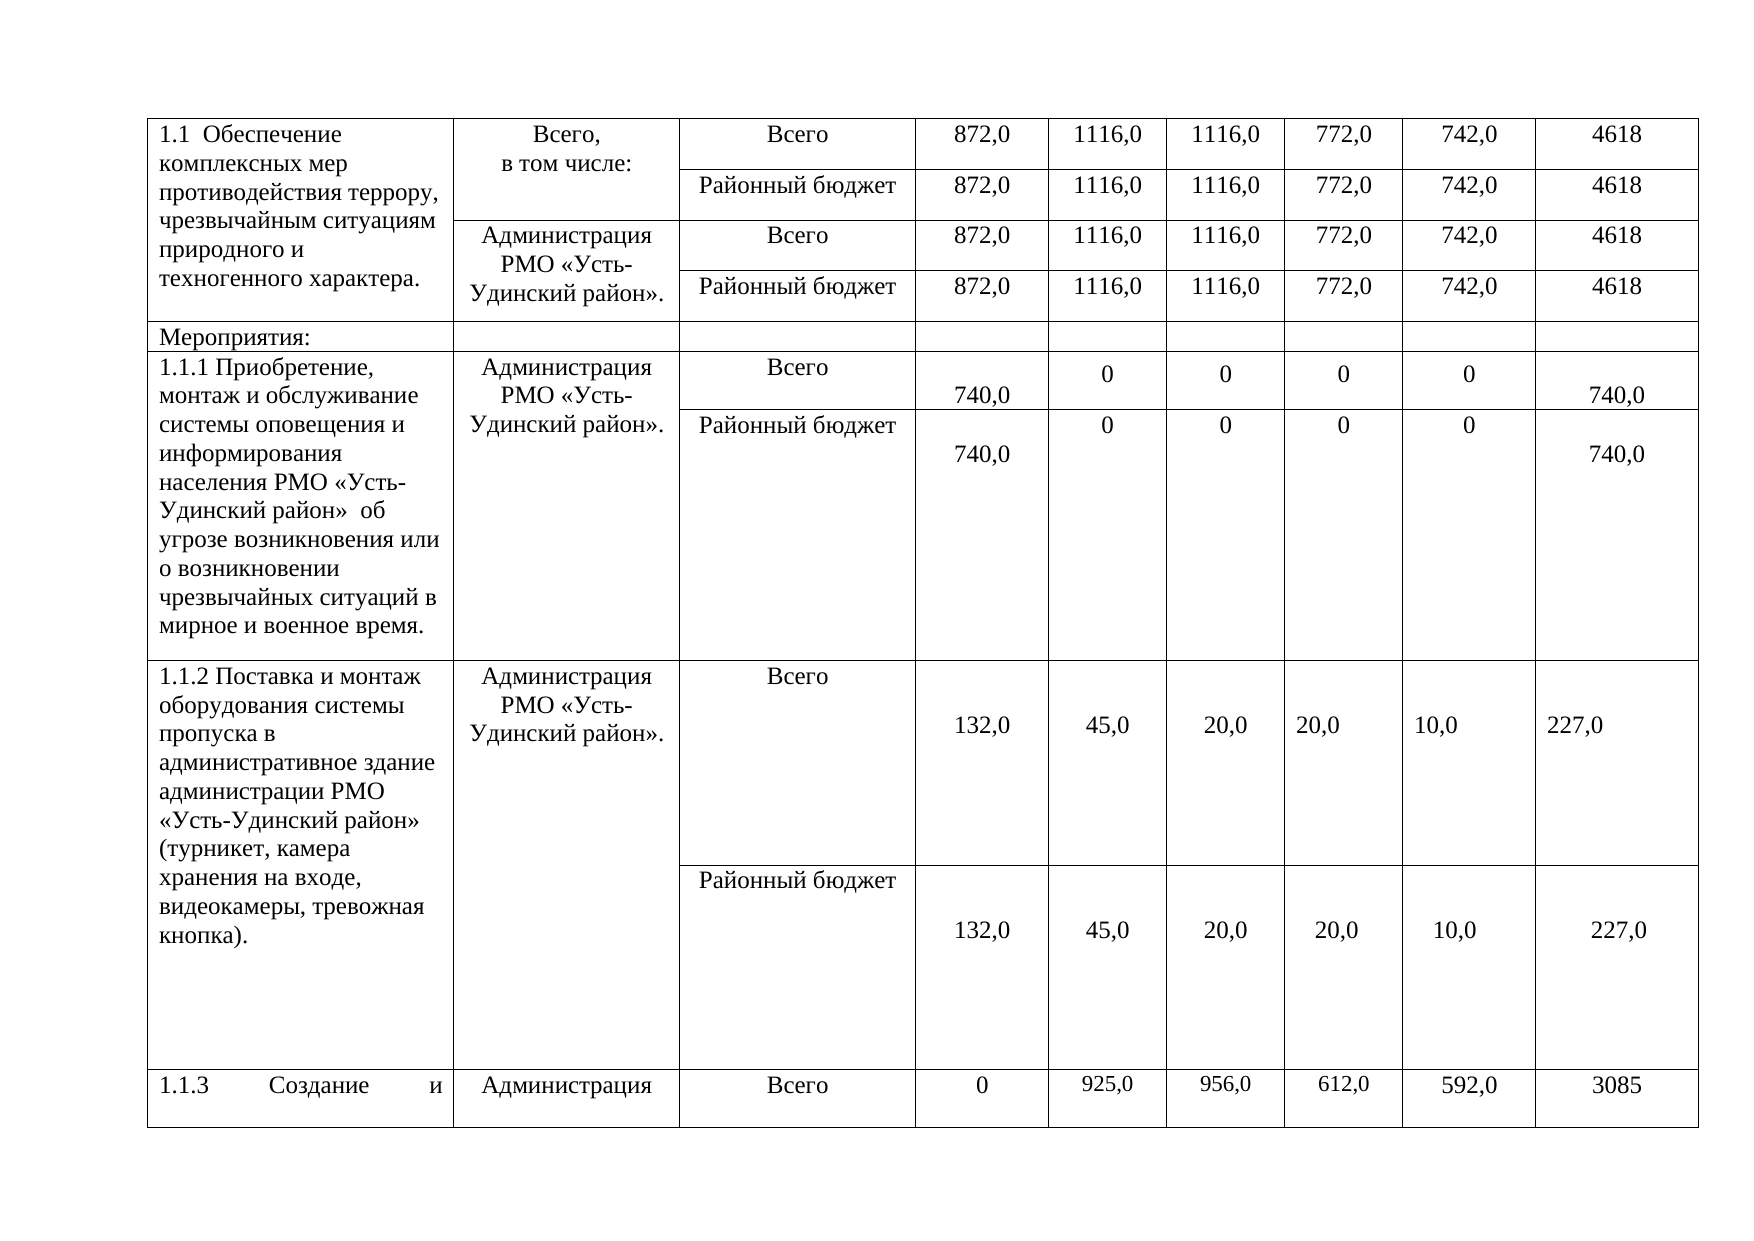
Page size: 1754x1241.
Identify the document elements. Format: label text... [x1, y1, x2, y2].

table_cell 956,0 [1167, 1070, 1284, 1127]
table_cell 872,0 [916, 119, 1048, 169]
table_cell Всего [680, 661, 915, 864]
table_cell 0 [916, 1070, 1048, 1127]
table_cell 10,0 [1403, 866, 1535, 1069]
table_cell 132,0 [916, 661, 1048, 864]
table_cell 0 [1167, 410, 1284, 660]
table_cell 20,0 [1285, 866, 1402, 1069]
table_cell 772,0 [1285, 221, 1402, 270]
table_cell 45,0 [1049, 661, 1166, 864]
table_cell 227,0 [1536, 866, 1698, 1069]
table_cell 4618 [1536, 271, 1698, 321]
table_cell 20,0 [1167, 866, 1284, 1069]
table_cell 4618 [1536, 170, 1698, 219]
table_cell [1167, 322, 1284, 351]
table_cell 872,0 [916, 170, 1048, 219]
table_cell 1.1.2 Поставка и монтаж оборудования системы пропуска в административное здание администрации РМО «Усть-Удинский район» (турникет, камера хранения на входе, видеокамеры, тревожная кнопка). [148, 661, 453, 1069]
table_cell 1116,0 [1167, 119, 1284, 169]
table_cell 612,0 [1285, 1070, 1402, 1127]
table_cell 4618 [1536, 221, 1698, 270]
table_cell 872,0 [916, 221, 1048, 270]
table_cell [1049, 322, 1166, 351]
table_cell 1.1 Обеспечение комплексных мер противодействия террору, чрезвычайным ситуациям природного и техногенного характера. [148, 119, 453, 321]
table_cell 742,0 [1403, 271, 1535, 321]
table_cell 740,0 [916, 352, 1048, 409]
table_cell 740,0 [1536, 410, 1698, 660]
table_cell 742,0 [1403, 221, 1535, 270]
table_cell 1116,0 [1049, 221, 1166, 270]
table_cell 772,0 [1285, 119, 1402, 169]
table_cell [1285, 322, 1402, 351]
table_cell 740,0 [1536, 352, 1698, 409]
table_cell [148, 1070, 453, 1127]
table_cell Всего [680, 352, 915, 409]
table_cell Районный бюджет [680, 866, 915, 1069]
table_cell 0 [1285, 352, 1402, 409]
table_cell [454, 322, 679, 351]
table_cell 1116,0 [1167, 271, 1284, 321]
table_cell 592,0 [1403, 1070, 1535, 1127]
table_cell Администрация РМО «Усть-Удинский район». [454, 352, 679, 660]
table_cell 1116,0 [1049, 119, 1166, 169]
table_cell 742,0 [1403, 170, 1535, 219]
table_cell Всего, в том числе: [454, 119, 679, 219]
table_cell [1403, 322, 1535, 351]
table_cell 1116,0 [1167, 170, 1284, 219]
table_cell 772,0 [1285, 170, 1402, 219]
table_cell 3085 [1536, 1070, 1698, 1127]
table_cell 20,0 [1285, 661, 1402, 864]
table_cell 0 [1403, 352, 1535, 409]
table_cell 742,0 [1403, 119, 1535, 169]
table_cell 0 [1285, 410, 1402, 660]
table_cell 0 [1049, 410, 1166, 660]
table_cell Всего [680, 119, 915, 169]
table_cell [1536, 322, 1698, 351]
table_cell Всего [680, 1070, 915, 1127]
table_cell Районный бюджет [680, 170, 915, 219]
table_cell 45,0 [1049, 866, 1166, 1069]
table_cell [916, 322, 1048, 351]
table_cell 20,0 [1167, 661, 1284, 864]
table_cell 132,0 [916, 866, 1048, 1069]
table_cell 1116,0 [1049, 170, 1166, 219]
table_cell 227,0 [1536, 661, 1698, 864]
table_cell 4618 [1536, 119, 1698, 169]
table_cell Районный бюджет [680, 271, 915, 321]
table_cell Районный бюджет [680, 410, 915, 660]
table_cell 0 [1049, 352, 1166, 409]
table_cell 740,0 [916, 410, 1048, 660]
table_cell 1116,0 [1167, 221, 1284, 270]
table_cell 1116,0 [1049, 271, 1166, 321]
table_cell 10,0 [1403, 661, 1535, 864]
table_cell 772,0 [1285, 271, 1402, 321]
table_cell Всего [680, 221, 915, 270]
table_cell 925,0 [1049, 1070, 1166, 1127]
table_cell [454, 221, 679, 321]
table_cell 0 [1167, 352, 1284, 409]
table_cell 872,0 [916, 271, 1048, 321]
table_cell 0 [1403, 410, 1535, 660]
table_cell [680, 322, 915, 351]
table_cell Мероприятия: [148, 322, 453, 351]
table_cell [454, 1070, 679, 1127]
table_cell 1.1.1 Приобретение, монтаж и обслуживание системы оповещения и информирования населения РМО «Усть-Удинский район» об угрозе возникновения или о возникновении чрезвычайных ситуаций в мирное и военное время. [148, 352, 453, 660]
table_cell Администрация РМО «Усть-Удинский район». [454, 661, 679, 1069]
